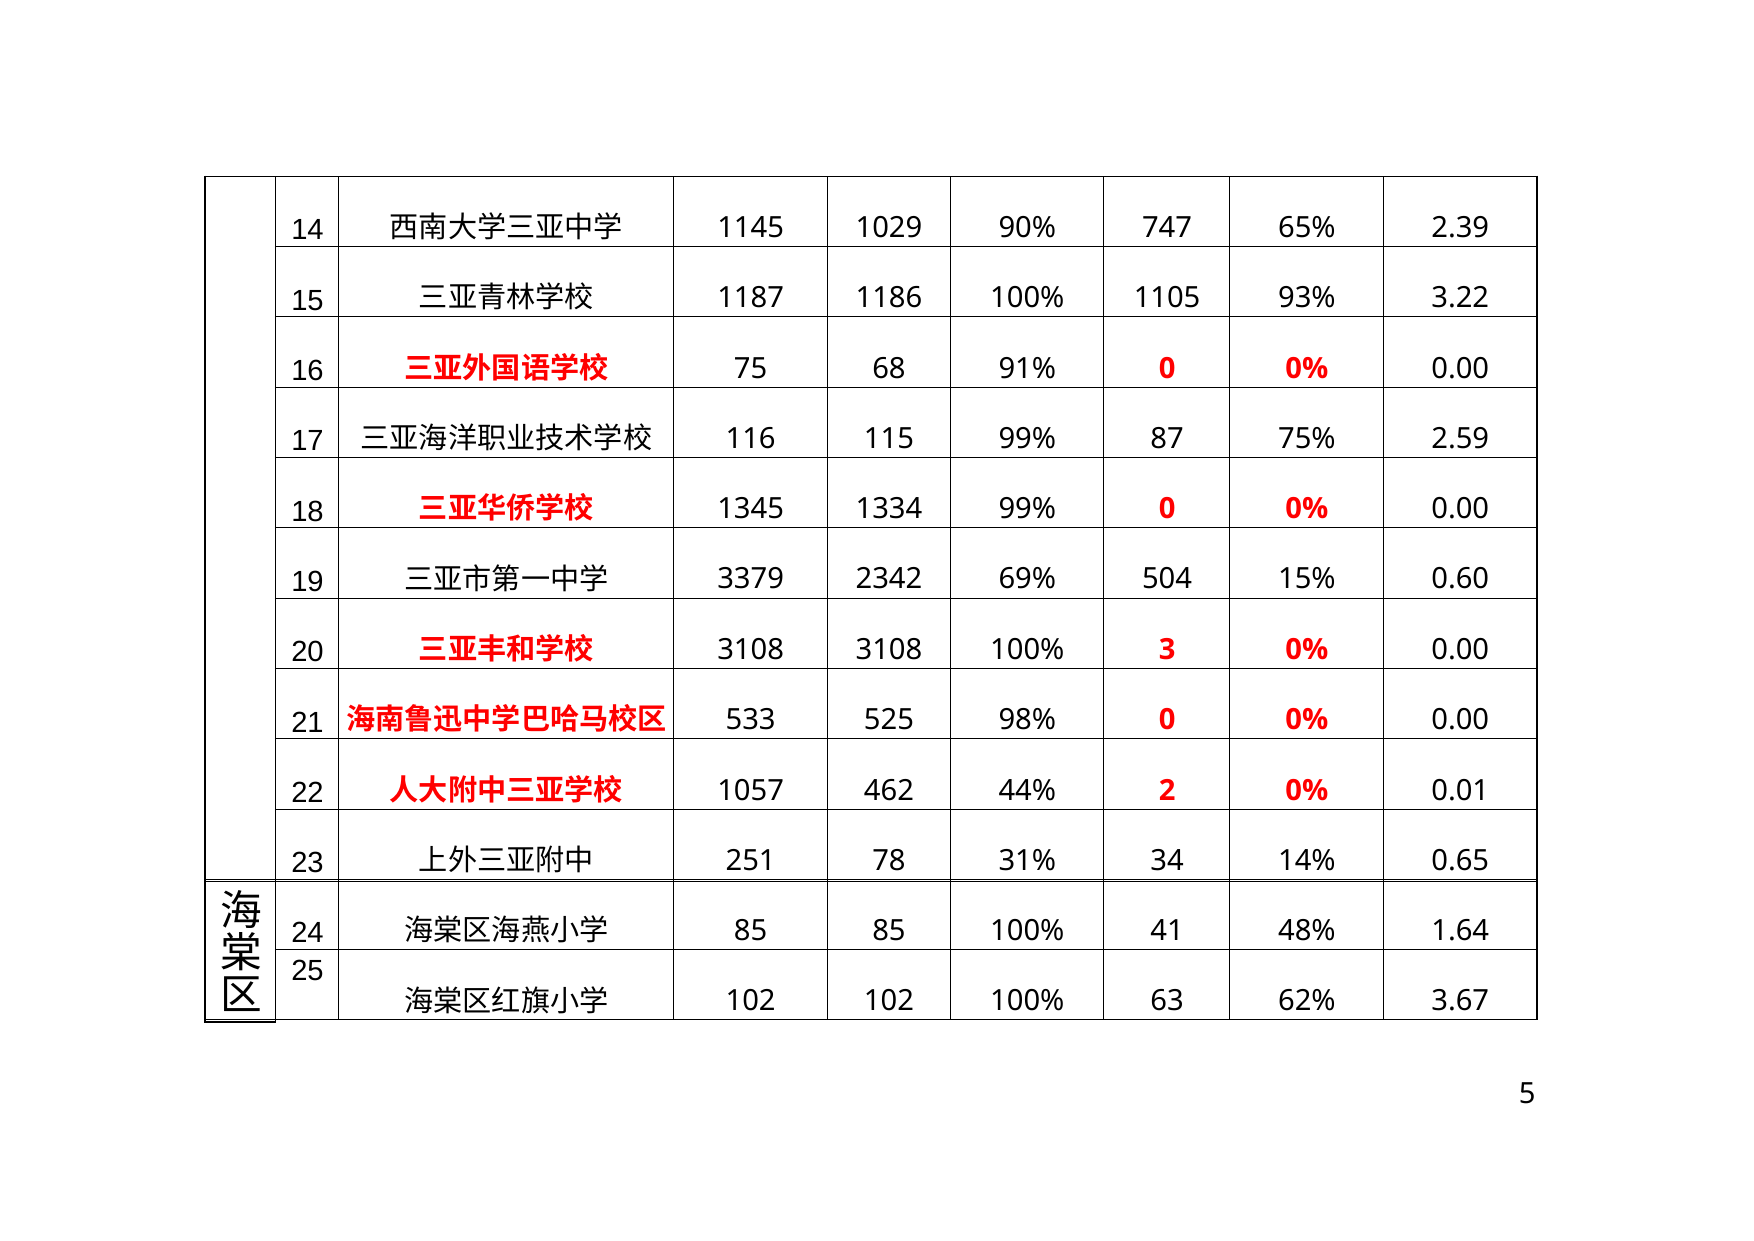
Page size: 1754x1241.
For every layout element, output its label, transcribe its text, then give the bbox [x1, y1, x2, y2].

table_cell 1345 [674, 458, 827, 527]
table_cell 24 [276, 882, 338, 949]
table_cell 25 [276, 950, 338, 1019]
table_cell 1029 [828, 177, 950, 246]
table_cell 3.22 [1384, 247, 1536, 316]
table_cell 102 [828, 950, 950, 1019]
table_cell 2 [1104, 739, 1229, 808]
table_cell 504 [1104, 528, 1229, 597]
table_cell 65% [1230, 177, 1383, 246]
table_cell 100% [951, 599, 1103, 668]
table_cell 0.60 [1384, 528, 1536, 597]
table_cell 0% [1230, 739, 1383, 808]
table_cell 海南鲁迅中学巴哈马校区 [339, 669, 673, 738]
table_cell 98% [951, 669, 1103, 738]
table_cell 462 [828, 739, 950, 808]
table_cell 1105 [1104, 247, 1229, 316]
table_cell 251 [674, 810, 827, 879]
table_cell 0 [1104, 317, 1229, 387]
table_cell 2.39 [1384, 177, 1536, 246]
table_cell 93% [1230, 247, 1383, 316]
table_cell 99% [951, 388, 1103, 457]
table_cell 1334 [828, 458, 950, 527]
table_cell 100% [951, 882, 1103, 949]
table_cell 78 [828, 810, 950, 879]
table_cell 三亚海洋职业技术学校 [339, 388, 673, 457]
table_cell 0% [1230, 458, 1383, 527]
table_cell 2342 [828, 528, 950, 597]
table_cell 三亚外国语学校 [339, 317, 673, 387]
table_cell 1186 [828, 247, 950, 316]
table_cell 0% [1230, 599, 1383, 668]
table_cell 100% [951, 950, 1103, 1019]
table_cell 海棠区红旗小学 [339, 950, 673, 1019]
table_cell 人大附中三亚学校 [339, 739, 673, 808]
table_cell 116 [674, 388, 827, 457]
table_cell 三亚丰和学校 [339, 599, 673, 668]
table_cell 115 [828, 388, 950, 457]
table_cell 87 [1104, 388, 1229, 457]
table_cell 3 [1104, 599, 1229, 668]
table_cell 19 [276, 528, 338, 597]
table_cell 747 [1104, 177, 1229, 246]
table_cell 3379 [674, 528, 827, 597]
table_cell 1145 [674, 177, 827, 246]
table_cell 99% [951, 458, 1103, 527]
table_cell 0.00 [1384, 458, 1536, 527]
table_cell 91% [951, 317, 1103, 387]
table_cell 3108 [828, 599, 950, 668]
table_cell 85 [674, 882, 827, 949]
table_cell 三亚市第一中学 [339, 528, 673, 597]
table_cell 31% [951, 810, 1103, 879]
table_cell 22 [276, 739, 338, 808]
table_cell 上外三亚附中 [339, 810, 673, 879]
table_cell 1187 [674, 247, 827, 316]
table_cell 0.00 [1384, 599, 1536, 668]
table_cell 23 [276, 810, 338, 879]
table_cell 0% [1230, 317, 1383, 387]
table_cell 14 [276, 177, 338, 246]
table_cell 三亚华侨学校 [339, 458, 673, 527]
table_cell 18 [276, 458, 338, 527]
table_cell 63 [1104, 950, 1229, 1019]
table_cell 44% [951, 739, 1103, 808]
table_cell 17 [276, 388, 338, 457]
table_cell 0 [1104, 458, 1229, 527]
table_cell 1057 [674, 739, 827, 808]
table_cell 69% [951, 528, 1103, 597]
table_cell 75 [674, 317, 827, 387]
table_cell 0.00 [1384, 669, 1536, 738]
table_cell 3108 [674, 599, 827, 668]
table_cell 3.67 [1384, 950, 1536, 1019]
table_cell 0% [1230, 669, 1383, 738]
table_cell 2.59 [1384, 388, 1536, 457]
table_cell 48% [1230, 882, 1383, 949]
table_cell 海棠区 [206, 882, 275, 1019]
table_cell 15 [276, 247, 338, 316]
table_cell 525 [828, 669, 950, 738]
table_cell 0.65 [1384, 810, 1536, 879]
table_cell 75% [1230, 388, 1383, 457]
table_cell 102 [674, 950, 827, 1019]
table_cell 15% [1230, 528, 1383, 597]
table_cell 90% [951, 177, 1103, 246]
table_cell 14% [1230, 810, 1383, 879]
table_cell 海棠区海燕小学 [339, 882, 673, 949]
table_cell 62% [1230, 950, 1383, 1019]
table_cell 0.01 [1384, 739, 1536, 808]
table_cell 21 [276, 669, 338, 738]
table_cell 16 [276, 317, 338, 387]
table_cell 41 [1104, 882, 1229, 949]
table_cell 68 [828, 317, 950, 387]
table_cell 85 [828, 882, 950, 949]
table_cell 533 [674, 669, 827, 738]
table_cell 34 [1104, 810, 1229, 879]
table_cell 西南大学三亚中学 [339, 177, 673, 246]
table_cell 20 [276, 599, 338, 668]
table_cell 1.64 [1384, 882, 1536, 949]
table_cell 0.00 [1384, 317, 1536, 387]
table_cell 三亚青林学校 [339, 247, 673, 316]
table_cell 0 [1104, 669, 1229, 738]
table_cell 100% [951, 247, 1103, 316]
